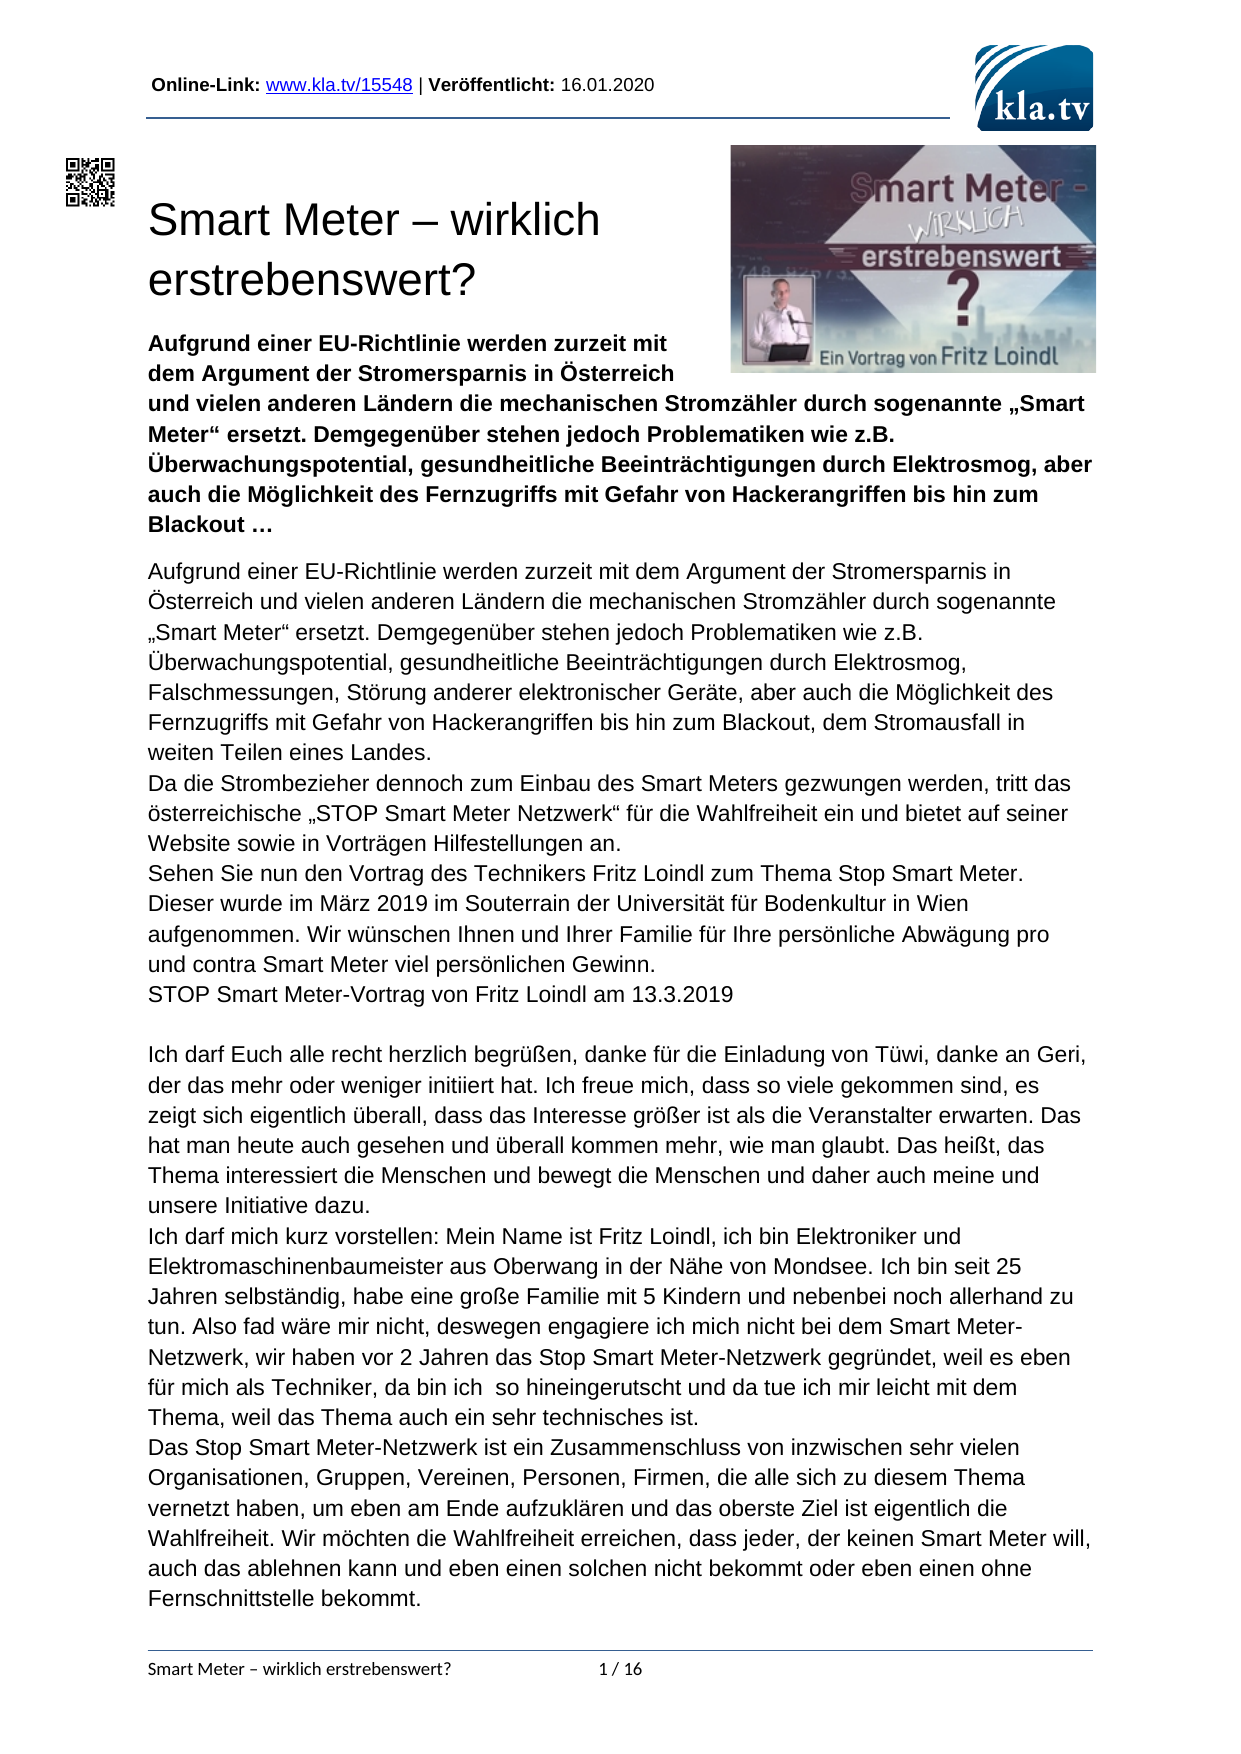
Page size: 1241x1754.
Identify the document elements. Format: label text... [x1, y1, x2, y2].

text Smart Meter – wirklich erstrebenswert? [148, 192, 1093, 306]
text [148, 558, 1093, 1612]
text Aufgrund einer EU-Richtlinie werden zurzeit mit dem Argument der Stromersparnis in Österreich und vielen anderen Ländern die mechanischen Stromzähler durch sogenannte „Smart Meter“ ersetzt. Demgegenüber stehen jedoch Problematiken wie z.B. Überwachungspotential, gesundheitliche Beeinträchtigungen durch Elektrosmog, aber auch die Möglichkeit des Fernzugriffs mit Gefahr von Hackerangriffen bis hin zum Blackout … [148, 330, 1093, 538]
